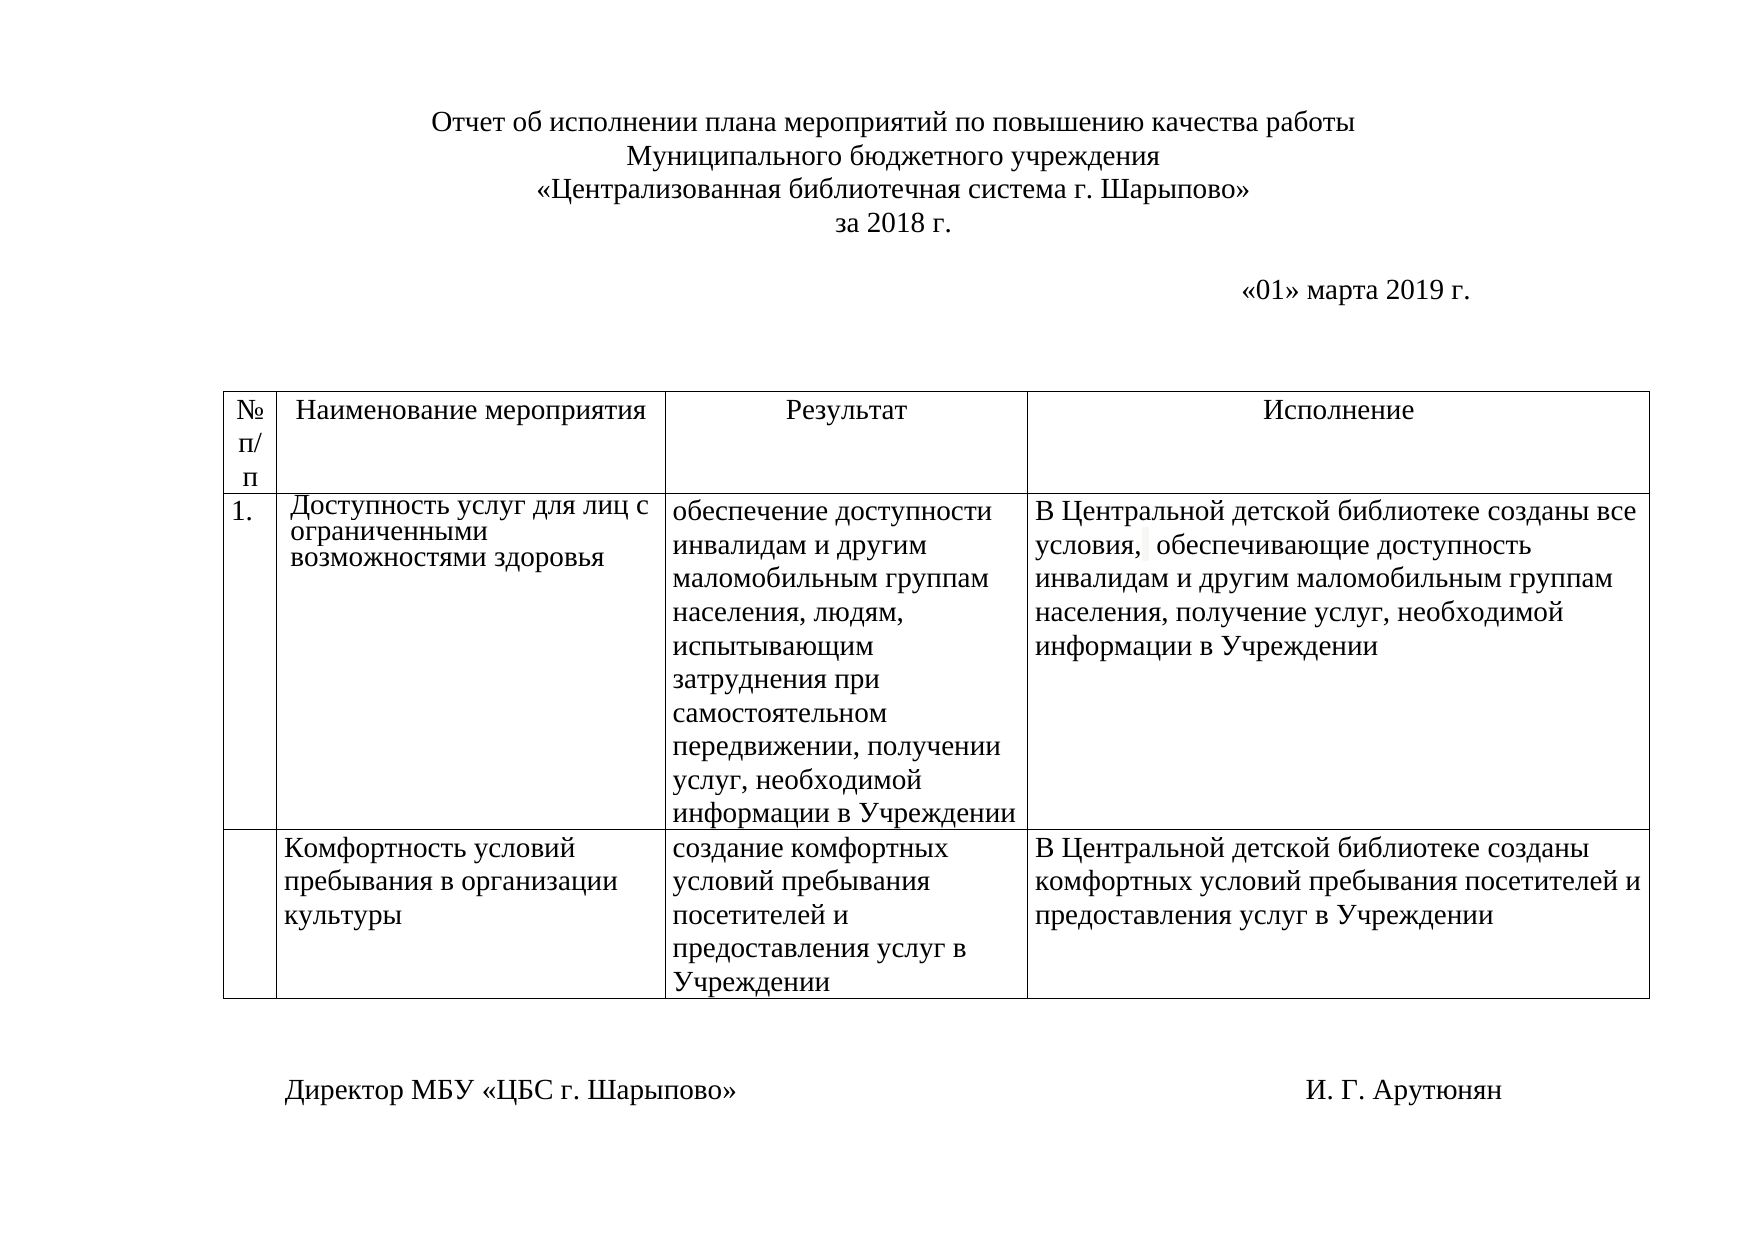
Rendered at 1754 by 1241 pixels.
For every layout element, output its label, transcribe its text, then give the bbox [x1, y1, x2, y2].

table_cell обеспечение доступности инвалидам и другим маломобильным группам населения, людям, испытывающим затруднения при самостоятельном передвижении, получении услуг, необходимой информации в Учреждении [873, 494, 1027, 829]
table_cell 1. [224, 494, 276, 829]
text «Централизованная библиотечная система г. Шарыпово» [118, 172, 1668, 205]
text Директор МБУ «ЦБС г. Шарыпово» И. Г. Арутюнян [118, 1072, 1668, 1106]
table_cell Доступность услуг для лиц с ограниченными возможностями здоровья [277, 494, 665, 829]
text Муниципального бюджетного учреждения [118, 138, 1668, 172]
table_cell В Центральной детской библиотеке созданы комфортных условий пребывания посетителей и предоставления услуг в Учреждении [1028, 830, 1649, 998]
table_cell создание комфортных условий пребывания посетителей и предоставления услуг в Учреждении [666, 830, 1027, 998]
table_header Результат [666, 392, 1027, 492]
table_header Исполнение [1028, 392, 1649, 492]
table_cell В Центральной детской библиотеке созданы все условия, обеспечивающие доступность инвалидам и другим маломобильным группам населения, получение услуг, необходимой информации в Учреждении [1028, 494, 1649, 829]
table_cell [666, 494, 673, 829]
table_cell Комфортность условий пребывания в организации культуры [277, 830, 665, 998]
text за 2018 г. [118, 205, 1668, 239]
text «01» марта 2019 г. [118, 272, 1668, 306]
table_header № п/п [224, 392, 276, 492]
text Отчет об исполнении плана мероприятий по повышению качества работы [118, 104, 1668, 138]
table_header Наименование мероприятия [277, 392, 665, 492]
table_cell [224, 830, 276, 998]
